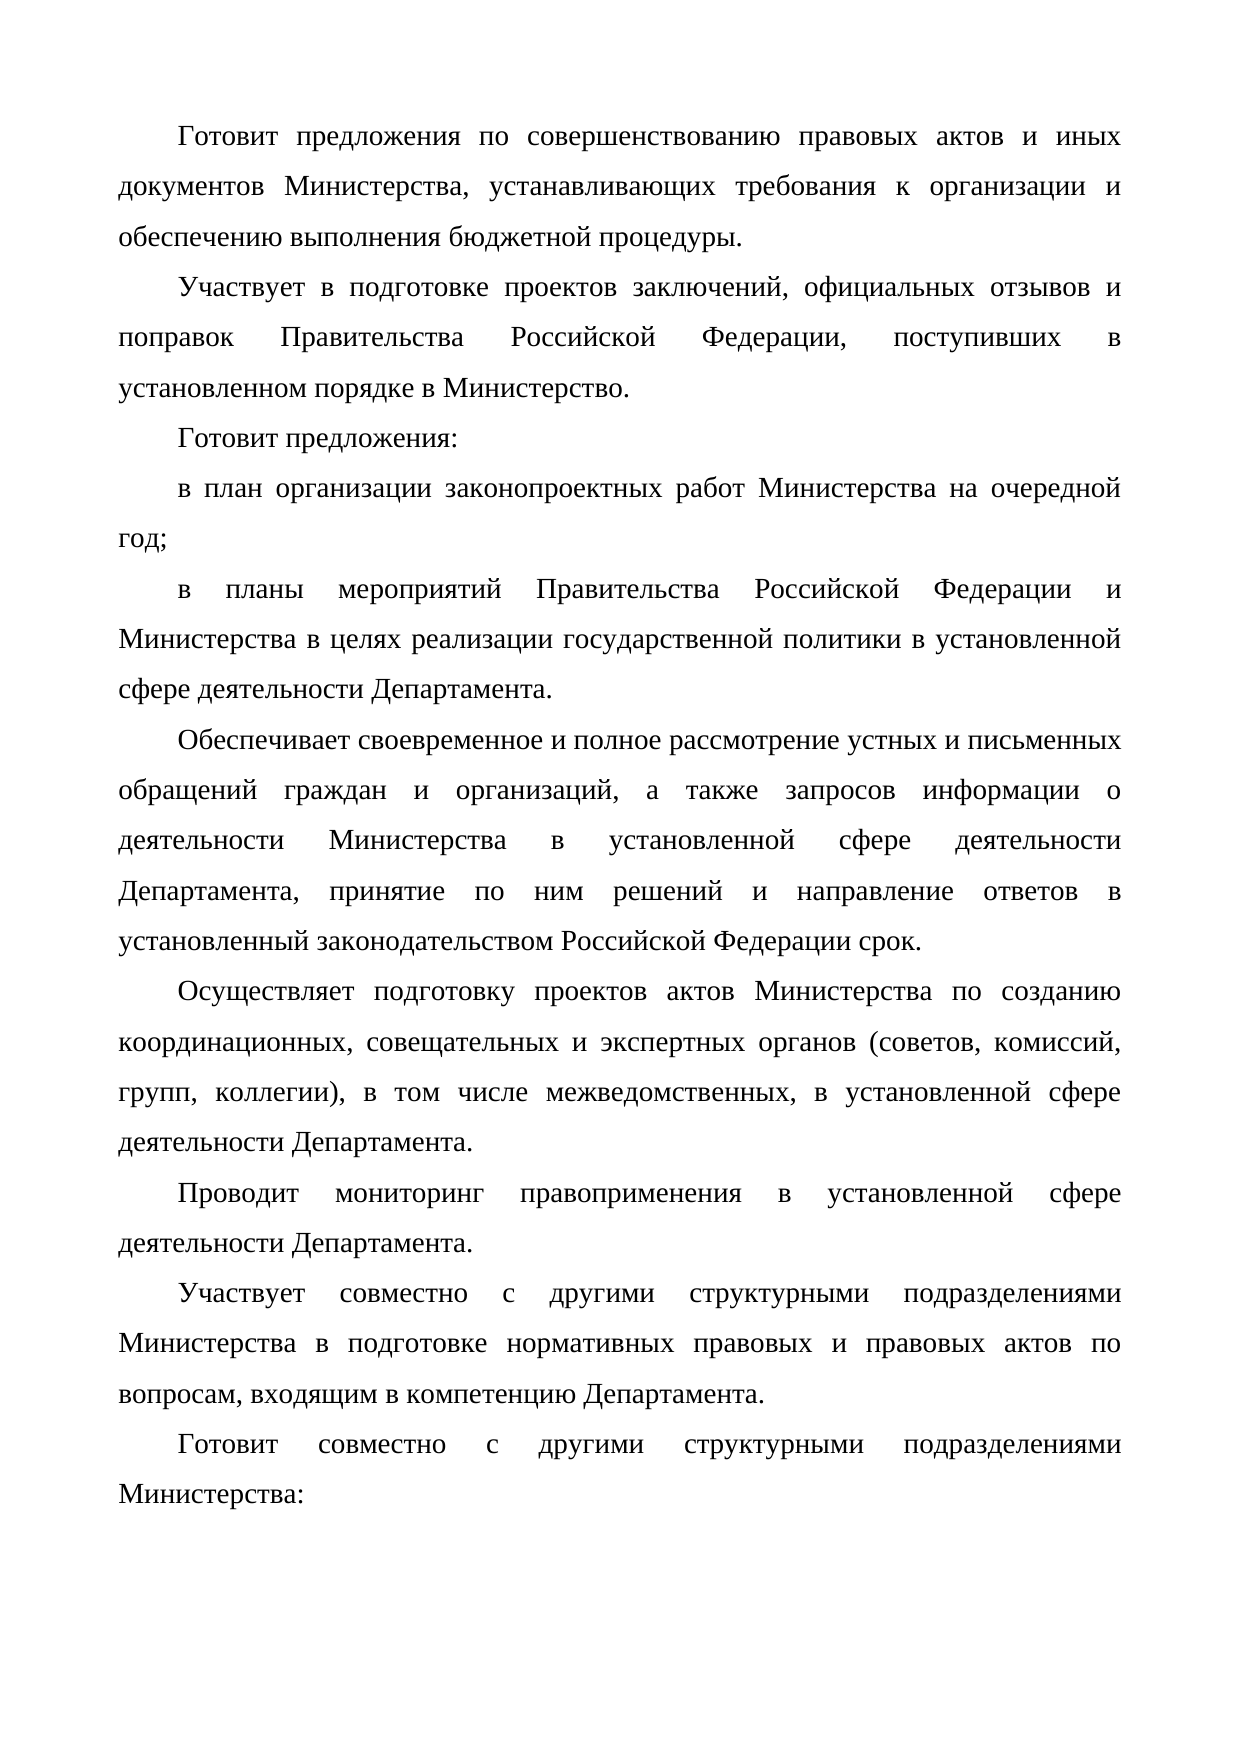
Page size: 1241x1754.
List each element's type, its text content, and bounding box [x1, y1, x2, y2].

text Готовит совместно с другими структурными подразделениями Министерства: [118, 1426, 1122, 1510]
text Осуществляет подготовку проектов актов Министерства по созданию координационных, совещательных и экспертных органов (советов, комиссий, групп, коллегии), в том числе межведомственных, в установленной сфере деятельности Департамента. [118, 973, 1122, 1158]
text в план организации законопроектных работ Министерства на очередной год; [118, 470, 1122, 554]
text Обеспечивает своевременное и полное рассмотрение устных и письменных обращений граждан и организаций, а также запросов информации о деятельности Министерства в установленной сфере деятельности Департамента, принятие по ним решений и направление ответов в установленный законодательством Российской Федерации срок. [118, 722, 1122, 957]
text Проводит мониторинг правоприменения в установленной сфере деятельности Департамента. [118, 1175, 1122, 1258]
text Участвует в подготовке проектов заключений, официальных отзывов и поправок Правительства Российской Федерации, поступивших в установленном порядке в Министерство. [118, 269, 1122, 403]
text Готовит предложения по совершенствованию правовых актов и иных документов Министерства, устанавливающих требования к организации и обеспечению выполнения бюджетной процедуры. [118, 118, 1122, 252]
text Готовит предложения: [118, 420, 1122, 453]
text в планы мероприятий Правительства Российской Федерации и Министерства в целях реализации государственной политики в установленной сфере деятельности Департамента. [118, 571, 1122, 705]
text Участвует совместно с другими структурными подразделениями Министерства в подготовке нормативных правовых и правовых актов по вопросам, входящим в компетенцию Департамента. [118, 1275, 1122, 1409]
